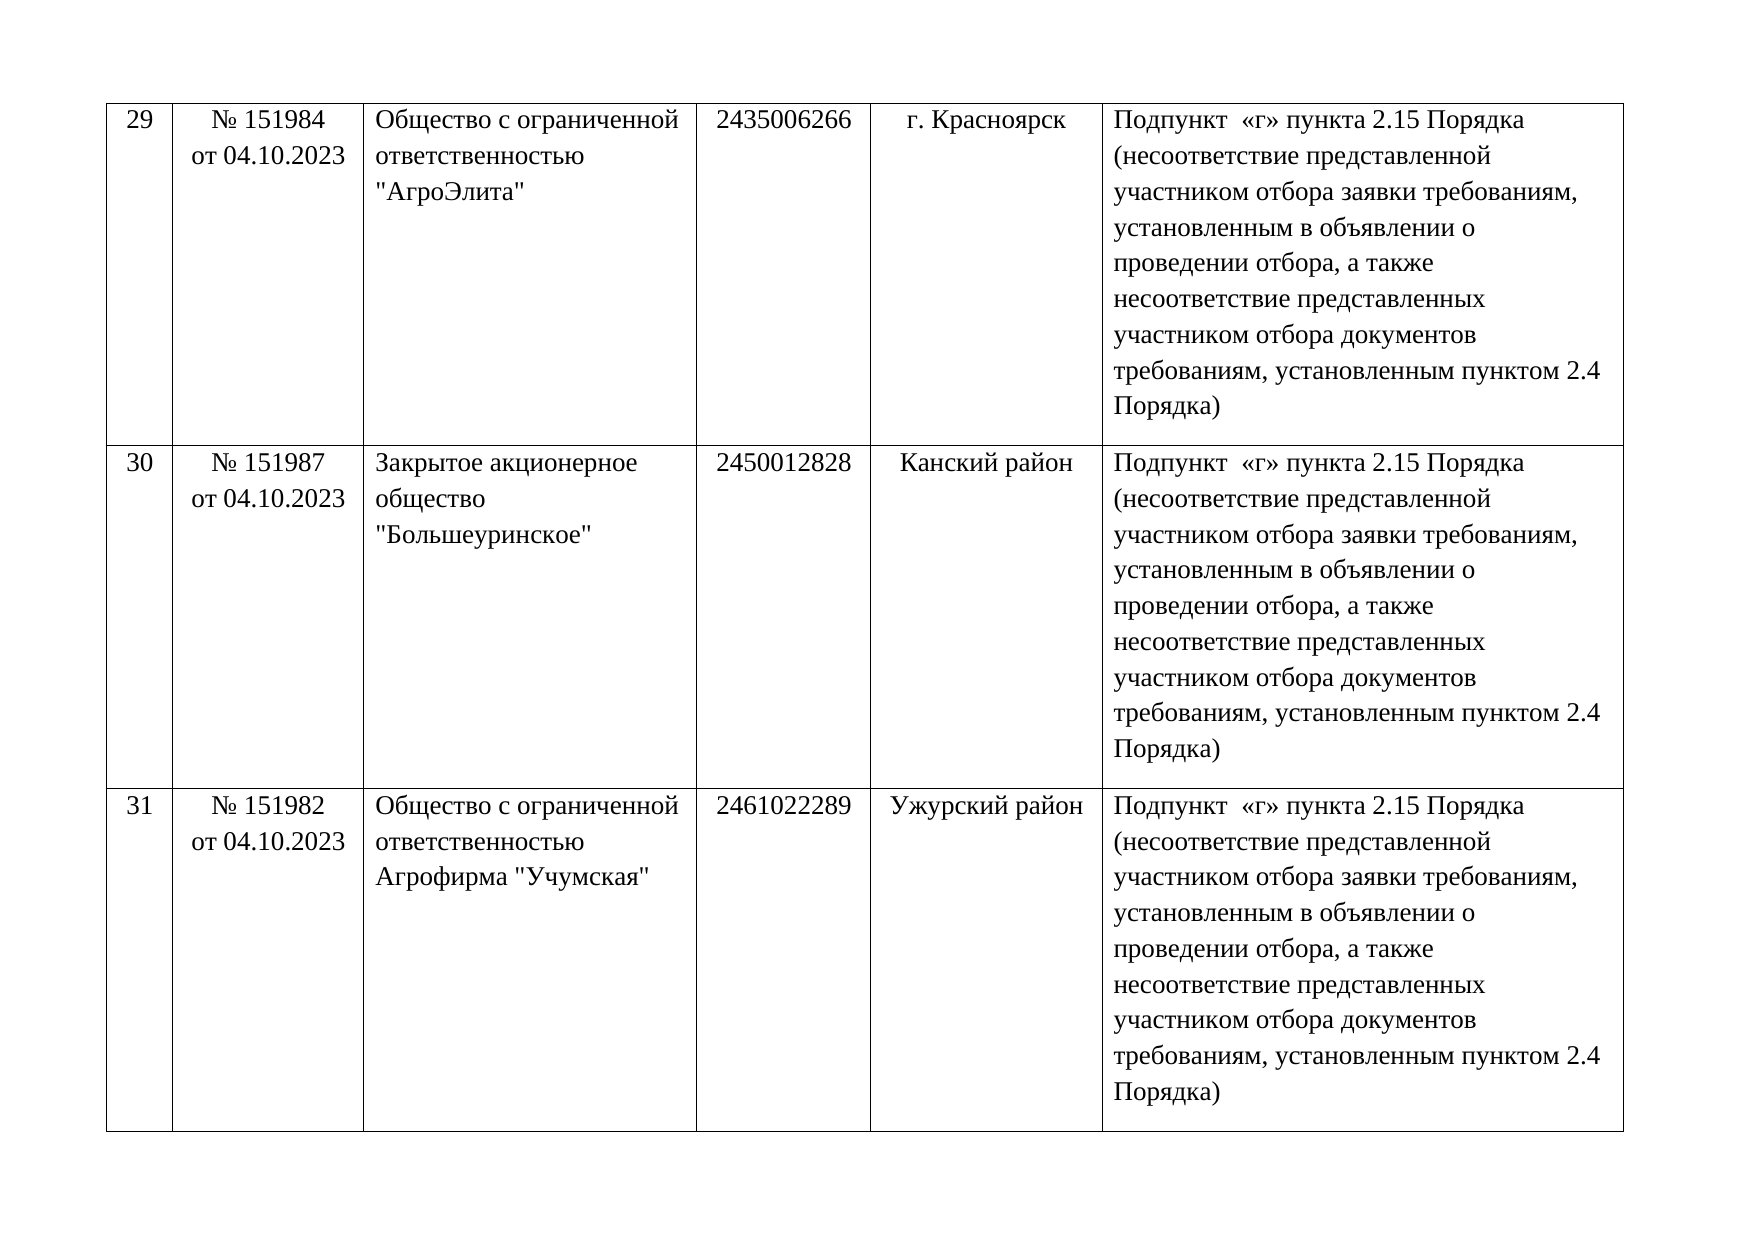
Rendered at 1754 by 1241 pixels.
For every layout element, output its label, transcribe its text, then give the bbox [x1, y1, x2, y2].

table_cell 31 [107, 789, 172, 1131]
table_cell № 151987 от 04.10.2023 [173, 446, 363, 788]
table_cell Общество с ограниченной ответственностью Агрофирма "Учумская" [364, 789, 696, 1131]
table_cell Общество с ограниченной ответственностью "АгроЭлита" [364, 104, 696, 445]
table_cell г. Красноярск [871, 104, 1102, 445]
table_cell 2435006266 [697, 104, 870, 445]
table_cell 29 [107, 104, 172, 445]
table_cell 2461022289 [697, 789, 870, 1131]
table_cell 2450012828 [697, 446, 870, 788]
table_cell Ужурский район [871, 789, 1102, 1131]
table_cell № 151982 от 04.10.2023 [173, 789, 363, 1131]
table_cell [1103, 104, 1623, 445]
table_cell 30 [107, 446, 172, 788]
table_cell Канский район [871, 446, 1102, 788]
table_cell № 151984 от 04.10.2023 [173, 104, 363, 445]
table_cell Закрытое акционерное общество "Большеуринское" [364, 446, 696, 788]
